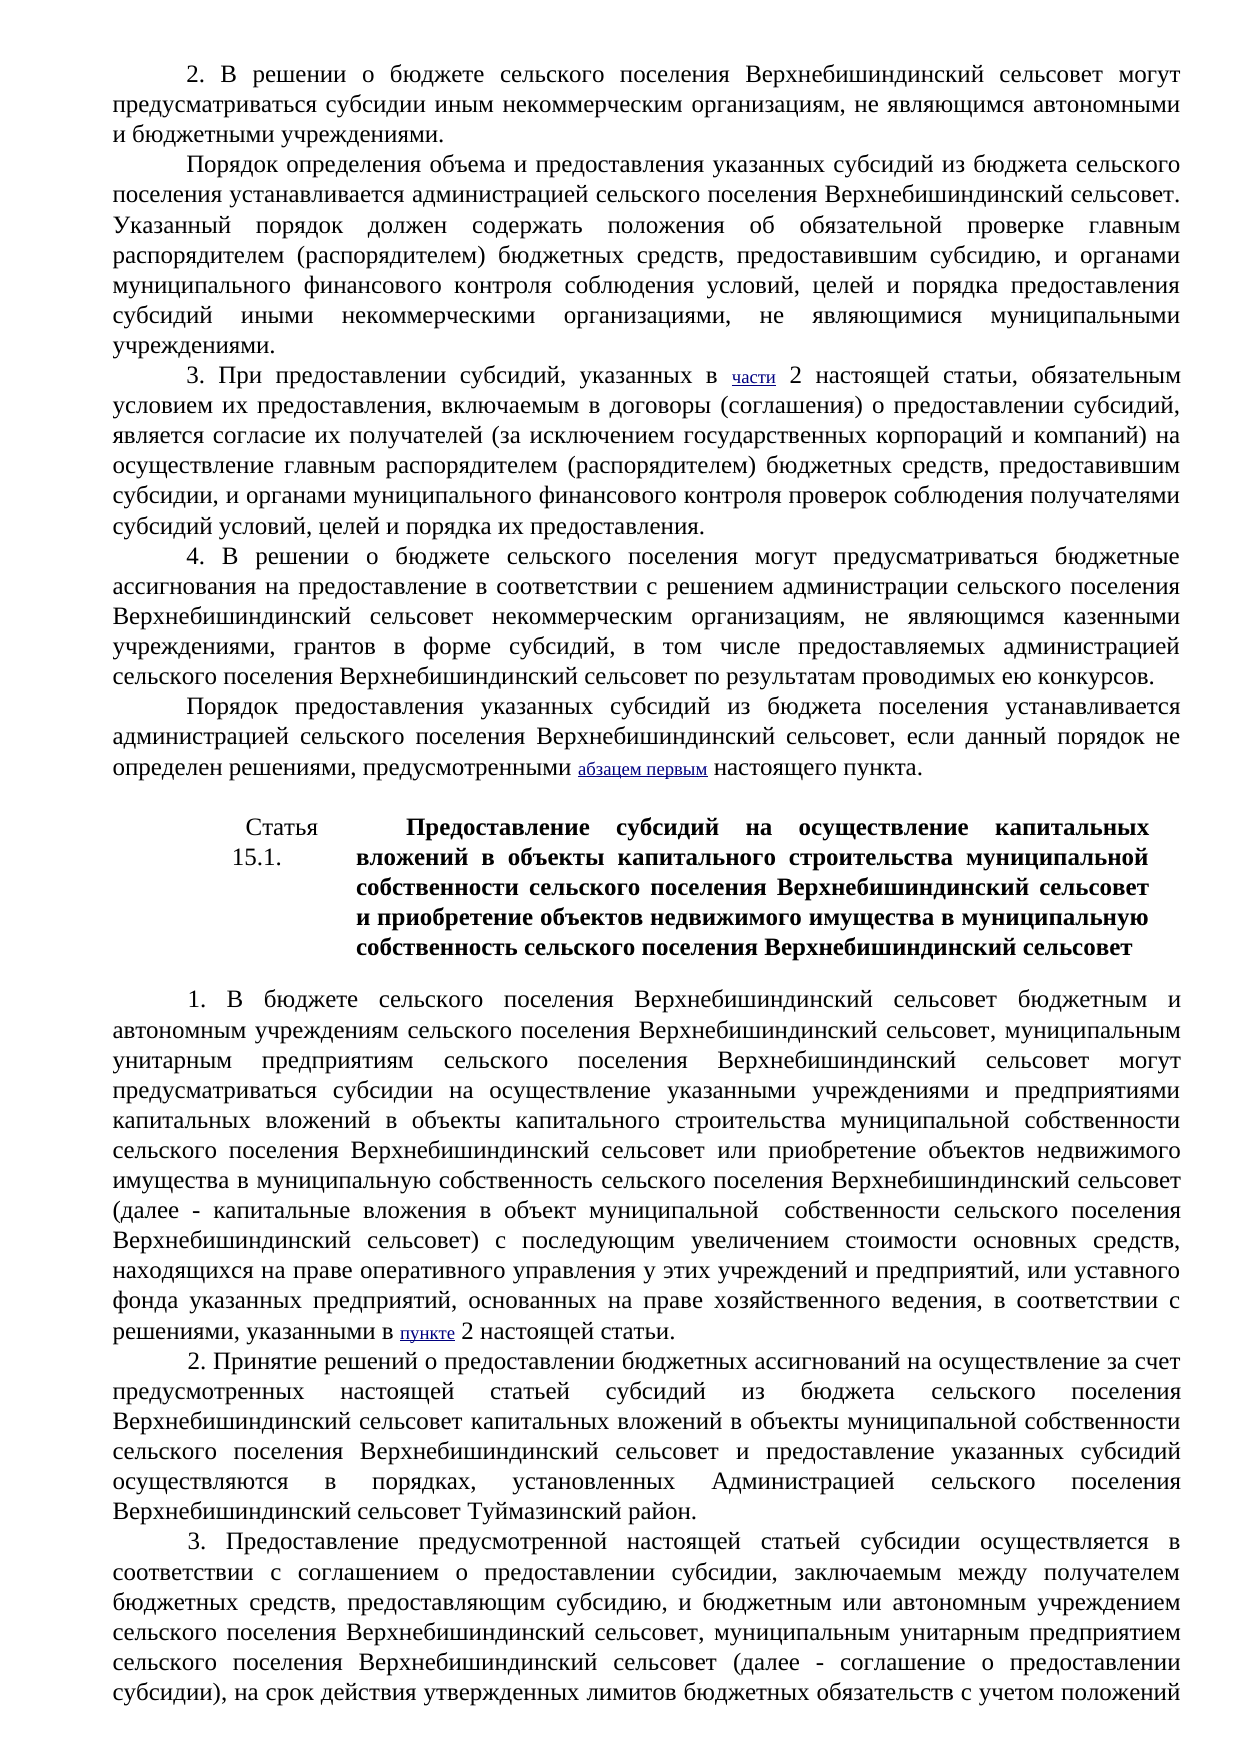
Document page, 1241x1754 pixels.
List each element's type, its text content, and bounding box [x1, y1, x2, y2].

text Порядок определения объема и предоставления указанных субсидий из бюджета сельского поселения устанавливается администрацией сельского поселения Верхнебишиндинский сельсовет. Указанный порядок должен содержать положения об обязательной проверке главным распорядителем (распорядителем) бюджетных средств, предоставившим субсидию, и органами муниципального финансового контроля соблюдения условий, целей и порядка предоставления субсидий иными некоммерческими организациями, не являющимися муниципальными учреждениями. [112, 149, 1181, 359]
table_header Статья 15.1. [169, 812, 344, 962]
table_header Предоставление субсидий на осуществление капитальных вложений в объекты капитального строительства муниципальной собственности сельского поселения Верхнебишиндинский сельсовет и приобретение объектов недвижимого имущества в муниципальную собственность сельского поселения Верхнебишиндинский сельсовет [345, 812, 1161, 962]
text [112, 1526, 1181, 1706]
text Порядок предоставления указанных субсидий из бюджета поселения устанавливается администрацией сельского поселения Верхнебишиндинский сельсовет, если данный порядок не определен решениями, предусмотренными абзацем первым настоящего пункта. [112, 691, 1181, 780]
text 2. Принятие решений о предоставлении бюджетных ассигнований на осуществление за счет предусмотренных настоящей статьей субсидий из бюджета сельского поселения Верхнебишиндинский сельсовет капитальных вложений в объекты муниципальной собственности сельского поселения Верхнебишиндинский сельсовет и предоставление указанных субсидий осуществляются в порядках, установленных Администрацией сельского поселения Верхнебишиндинский сельсовет Туймазинский район. [112, 1346, 1181, 1525]
text 2. В решении о бюджете сельского поселения Верхнебишиндинский сельсовет могут предусматриваться субсидии иным некоммерческим организациям, не являющимся автономными и бюджетными учреждениями. [112, 59, 1181, 148]
text 1. В бюджете сельского поселения Верхнебишиндинский сельсовет бюджетным и автономным учреждениям сельского поселения Верхнебишиндинский сельсовет, муниципальным унитарным предприятиям сельского поселения Верхнебишиндинский сельсовет могут предусматриваться субсидии на осуществление указанными учреждениями и предприятиями капитальных вложений в объекты капитального строительства муниципальной собственности сельского поселения Верхнебишиндинский сельсовет или приобретение объектов недвижимого имущества в муниципальную собственность сельского поселения Верхнебишиндинский сельсовет (далее - капитальные вложения в объект муниципальной собственности сельского поселения Верхнебишиндинский сельсовет) с последующим увеличением стоимости основных средств, находящихся на праве оперативного управления у этих учреждений и предприятий, или уставного фонда указанных предприятий, основанных на праве хозяйственного ведения, в соответствии с решениями, указанными в пункте 2 настоящей статьи. [112, 984, 1181, 1344]
text 4. В решении о бюджете сельского поселения могут предусматриваться бюджетные ассигнования на предоставление в соответствии с решением администрации сельского поселения Верхнебишиндинский сельсовет некоммерческим организациям, не являющимся казенными учреждениями, грантов в форме субсидий, в том числе предоставляемых администрацией сельского поселения Верхнебишиндинский сельсовет по результатам проводимых ею конкурсов. [112, 541, 1181, 690]
text 3. При предоставлении субсидий, указанных в части 2 настоящей статьи, обязательным условием их предоставления, включаемым в договоры (соглашения) о предоставлении субсидий, является согласие их получателей (за исключением государственных корпораций и компаний) на осуществление главным распорядителем (распорядителем) бюджетных средств, предоставившим субсидии, и органами муниципального финансового контроля проверок соблюдения получателями субсидий условий, целей и порядка их предоставления. [112, 360, 1181, 539]
